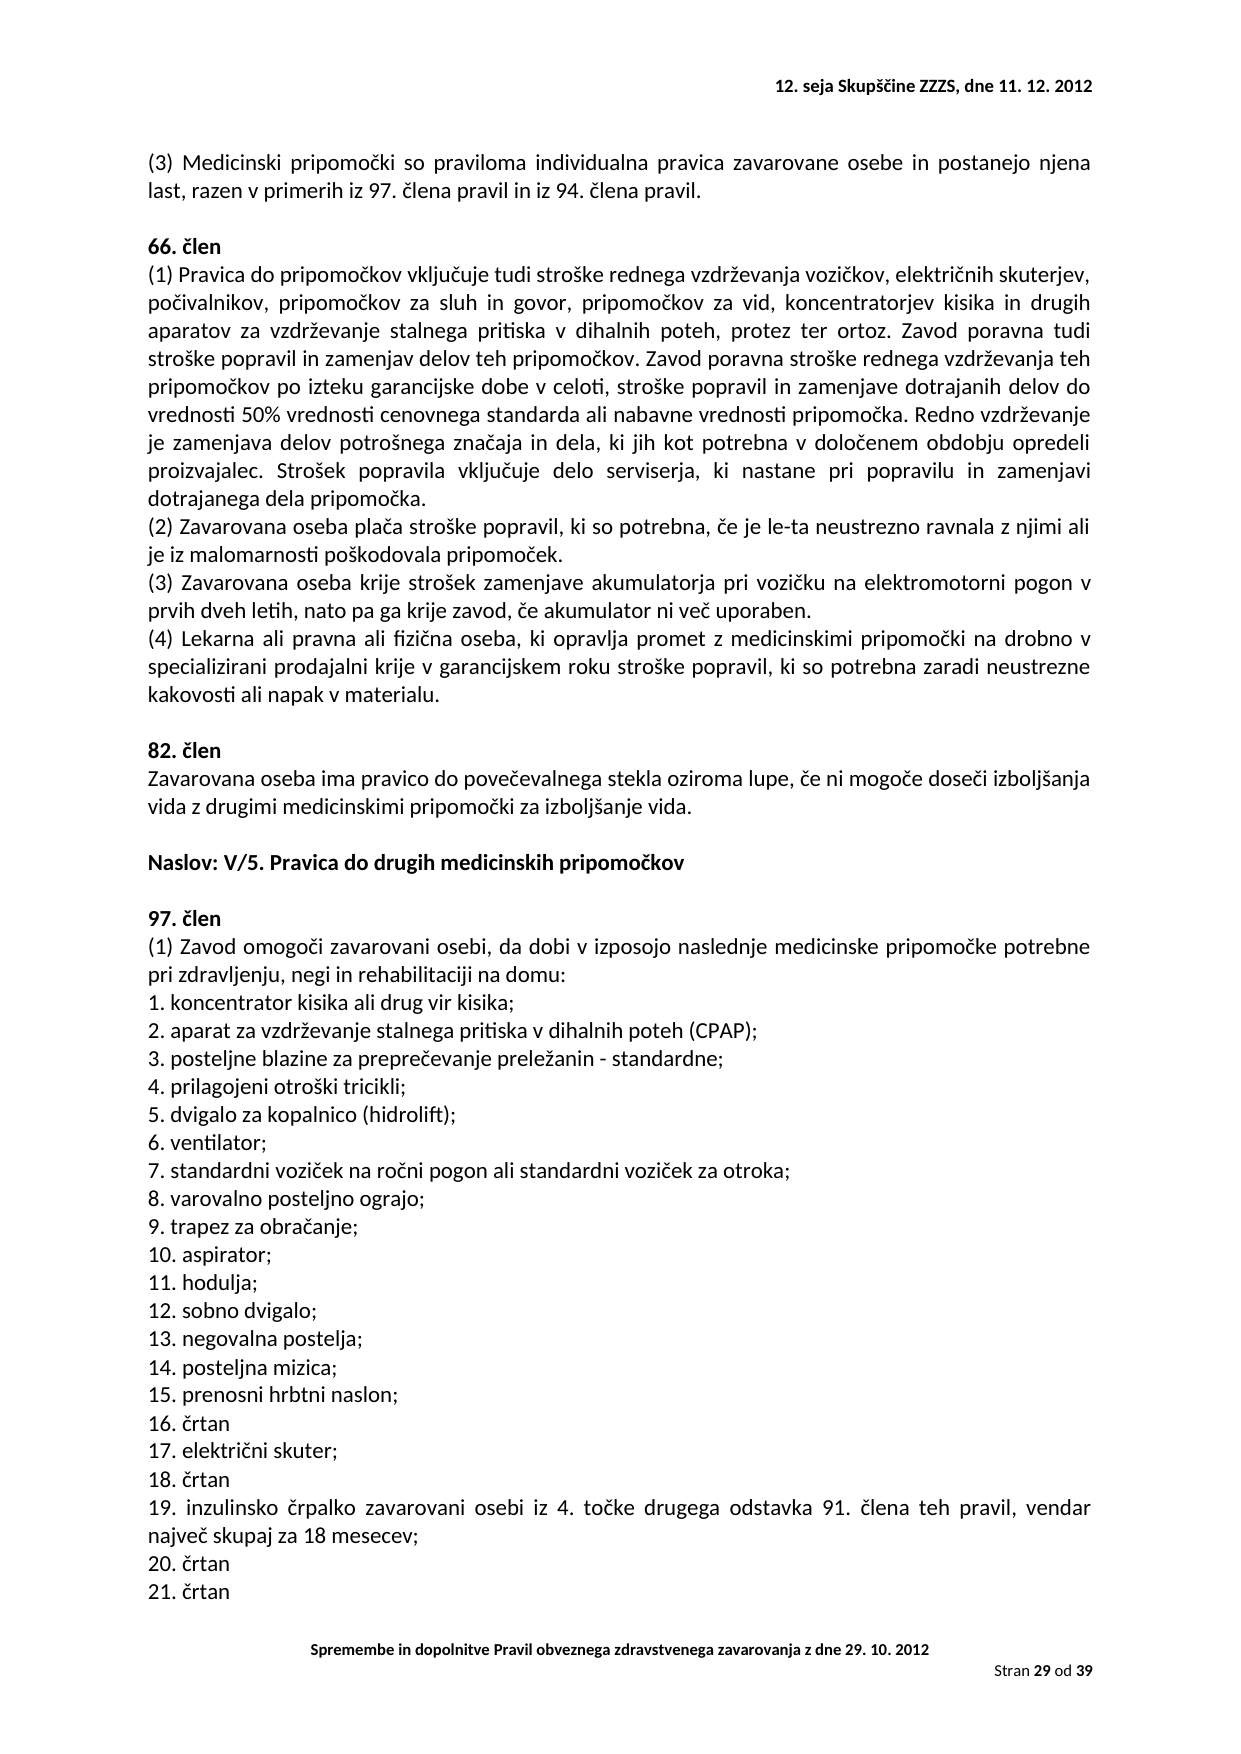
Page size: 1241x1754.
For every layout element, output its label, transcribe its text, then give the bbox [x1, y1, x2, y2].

text 15. prenosni hrbtni naslon; [148, 1381, 1092, 1409]
text 18. črtan [148, 1465, 1092, 1493]
text (3) Medicinski pripomočki so praviloma individualna pravica zavarovane osebe in postanejo njena last, razen v primerih iz 97. člena pravil in iz 94. člena pravil. [148, 148, 1092, 204]
text (3) Zavarovana oseba krije strošek zamenjave akumulatorja pri vozičku na elektromotorni pogon v prvih dveh letih, nato pa ga krije zavod, če akumulator ni več uporaben. [148, 568, 1092, 624]
text 6. ventilator; [148, 1128, 1092, 1156]
text 16. črtan [148, 1409, 1092, 1437]
text 82. člen [148, 736, 1092, 764]
text 3. posteljne blazine za preprečevanje preležanin - standardne; [148, 1044, 1092, 1072]
text 11. hodulja; [148, 1268, 1092, 1297]
text (4) Lekarna ali pravna ali fizična oseba, ki opravlja promet z medicinskimi pripomočki na drobno v specializirani prodajalni krije v garancijskem roku stroške popravil, ki so potrebna zaradi neustrezne kakovosti ali napak v materialu. [148, 624, 1092, 708]
text 9. trapez za obračanje; [148, 1212, 1092, 1241]
text 8. varovalno posteljno ograjo; [148, 1184, 1092, 1212]
text 19. inzulinsko črpalko zavarovani osebi iz 4. točke drugega odstavka 91. člena teh pravil, vendar največ skupaj za 18 mesecev; [148, 1493, 1092, 1549]
text (2) Zavarovana oseba plača stroške popravil, ki so potrebna, če je le-ta neustrezno ravnala z njimi ali je iz malomarnosti poškodovala pripomoček. [148, 512, 1092, 568]
text 7. standardni voziček na ročni pogon ali standardni voziček za otroka; [148, 1156, 1092, 1184]
text 5. dvigalo za kopalnico (hidrolift); [148, 1100, 1092, 1128]
text 4. prilagojeni otroški tricikli; [148, 1072, 1092, 1100]
text Zavarovana oseba ima pravico do povečevalnega stekla oziroma lupe, če ni mogoče doseči izboljšanja vida z drugimi medicinskimi pripomočki za izboljšanje vida. [148, 764, 1092, 820]
text Naslov: V/5. Pravica do drugih medicinskih pripomočkov [148, 848, 1092, 876]
text 17. električni skuter; [148, 1437, 1092, 1465]
text 10. aspirator; [148, 1241, 1092, 1268]
text 66. člen [148, 232, 1092, 260]
text 21. črtan [148, 1577, 1092, 1605]
text 97. člen [148, 904, 1092, 932]
text (1) Zavod omogoči zavarovani osebi, da dobi v izposojo naslednje medicinske pripomočke potrebne pri zdravljenju, negi in rehabilitaciji na domu: [148, 932, 1092, 988]
text 12. sobno dvigalo; [148, 1297, 1092, 1324]
text 13. negovalna postelja; [148, 1324, 1092, 1353]
text 14. posteljna mizica; [148, 1353, 1092, 1381]
text 2. aparat za vzdrževanje stalnega pritiska v dihalnih poteh (CPAP); [148, 1016, 1092, 1044]
text 20. črtan [148, 1549, 1092, 1577]
text 1. koncentrator kisika ali drug vir kisika; [148, 988, 1092, 1016]
text (1) Pravica do pripomočkov vključuje tudi stroške rednega vzdrževanja vozičkov, električnih skuterjev, počivalnikov, pripomočkov za sluh in govor, pripomočkov za vid, koncentratorjev kisika in drugih aparatov za vzdrževanje stalnega pritiska v dihalnih poteh, protez ter ortoz. Zavod poravna tudi stroške popravil in zamenjav delov teh pripomočkov. Zavod poravna stroške rednega vzdrževanja teh pripomočkov po izteku garancijske dobe v celoti, stroške popravil in zamenjave dotrajanih delov do vrednosti 50% vrednosti cenovnega standarda ali nabavne vrednosti pripomočka. Redno vzdrževanje je zamenjava delov potrošnega značaja in dela, ki jih kot potrebna v določenem obdobju opredeli proizvajalec. Strošek popravila vključuje delo serviserja, ki nastane pri popravilu in zamenjavi dotrajanega dela pripomočka. [148, 260, 1092, 512]
